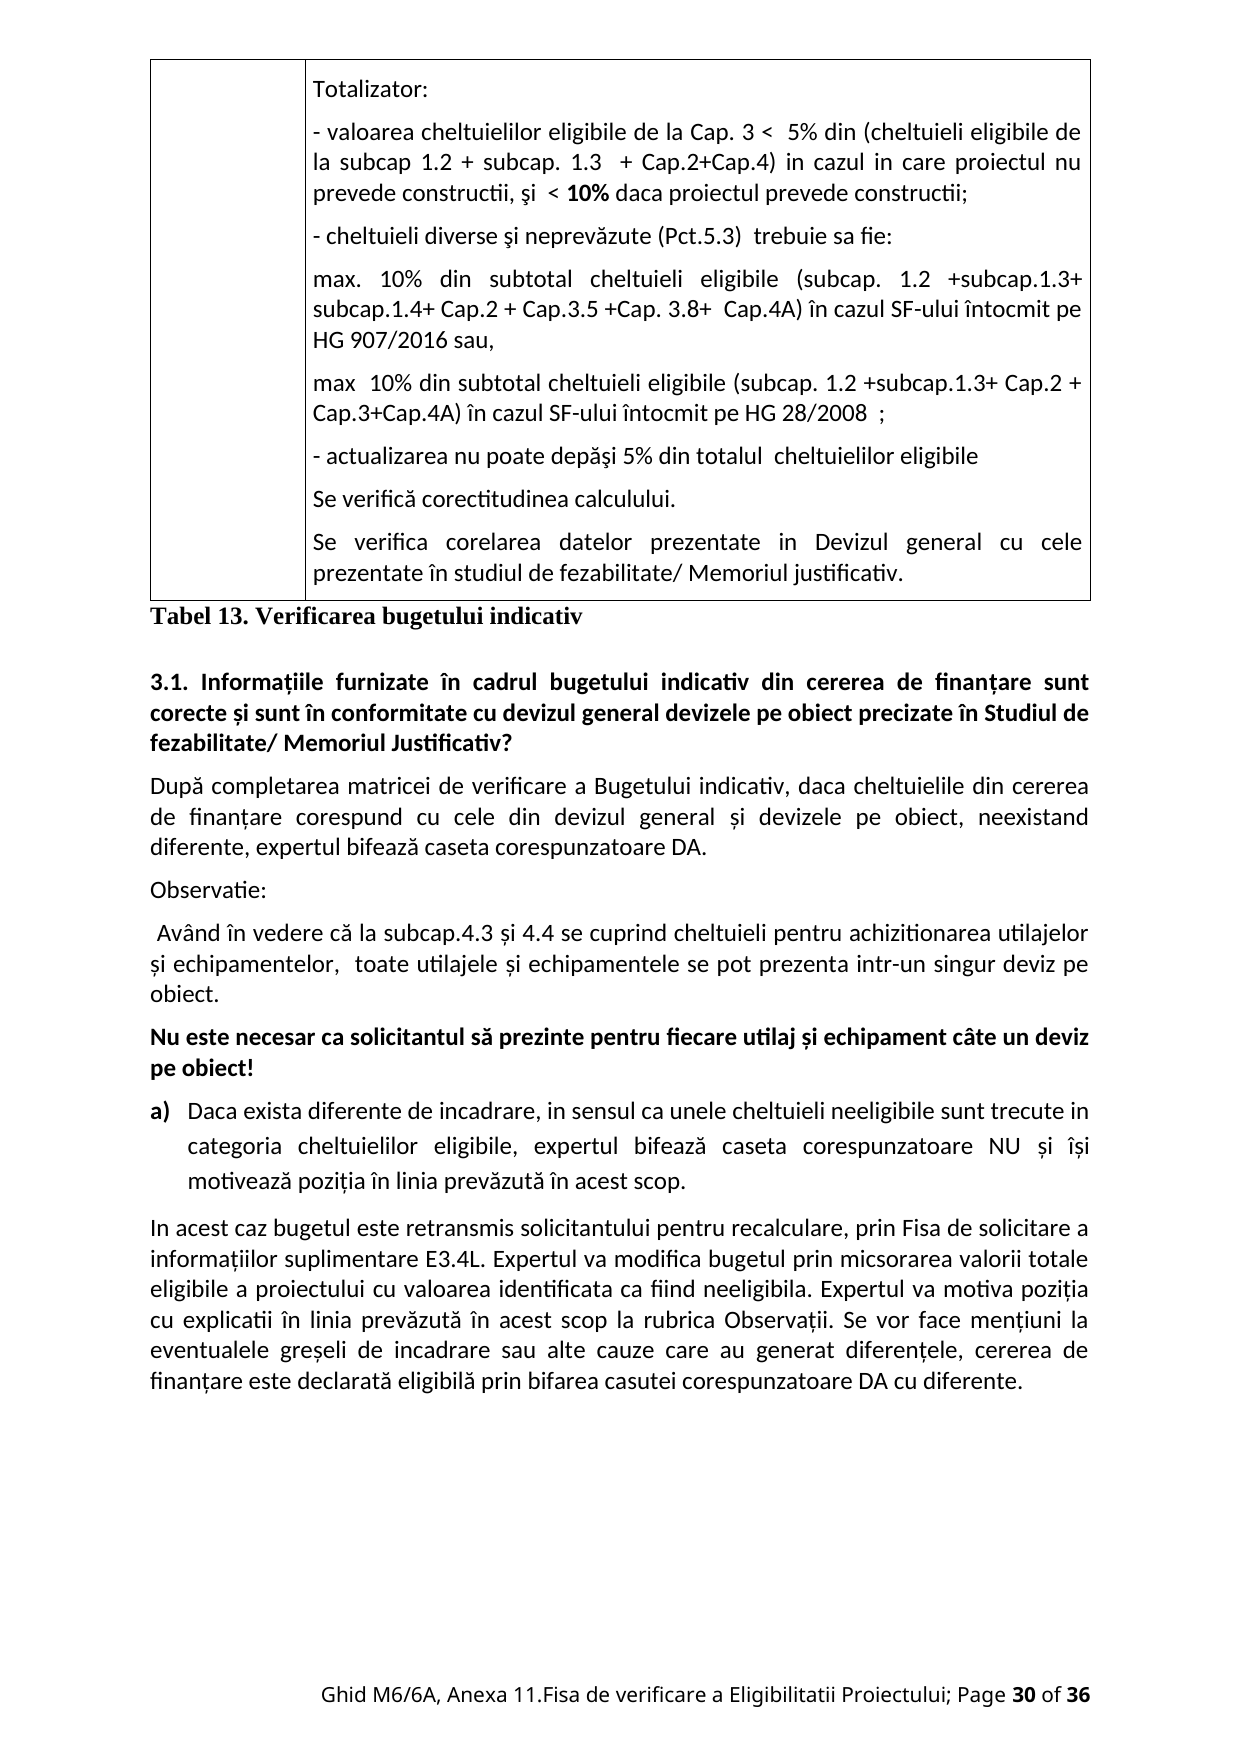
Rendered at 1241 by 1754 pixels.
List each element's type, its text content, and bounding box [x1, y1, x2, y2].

text Nu este necesar ca solicitantul să prezinte pentru fiecare utilaj şi echipament câte un deviz pe obiect! [150, 1022, 1090, 1083]
text In acest caz bugetul este retransmis solicitantului pentru recalculare, prin Fisa de solicitare a informaţiilor suplimentare E3.4L. Expertul va modifica bugetul prin micsorarea valorii totale eligibile a proiectului cu valoarea identificata ca fiind neeligibila. Expertul va motiva poziţia cu explicatii în linia prevăzută în acest scop la rubrica Observaţii. Se vor face menţiuni la eventualele greşeli de incadrare sau alte cauze care au generat diferenţele, cererea de finanţare este declarată eligibilă prin bifarea casutei corespunzatoare DA cu diferente. [150, 1213, 1090, 1396]
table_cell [151, 60, 305, 600]
text Având în vedere că la subcap.4.3 şi 4.4 se cuprind cheltuieli pentru achizitionarea utilajelor şi echipamentelor, toate utilajele şi echipamentele se pot prezenta intr-un singur deviz pe obiect. [150, 917, 1090, 1009]
text 3.1. Informaţiile furnizate în cadrul bugetului indicativ din cererea de finanţare sunt corecte şi sunt în conformitate cu devizul general devizele pe obiect precizate în Studiul de fezabilitate/ Memoriul Justificativ? [150, 666, 1090, 758]
text Observatie: [150, 874, 1090, 905]
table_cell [306, 60, 1090, 600]
list Daca exista diferente de incadrare, in sensul ca unele cheltuieli neeligibile sunt trecute in categoria cheltuielilor eligibile, expertul bifează caseta corespunzatoare NU şi îşi motivează poziţia în linia prevăzută în acest scop. [150, 1095, 1090, 1196]
text Tabel 13. Verificarea bugetului indicativ [150, 601, 1090, 630]
text După completarea matricei de verificare a Bugetului indicativ, daca cheltuielile din cererea de finanţare corespund cu cele din devizul general şi devizele pe obiect, neexistand diferente, expertul bifează caseta corespunzatoare DA. [150, 770, 1090, 862]
